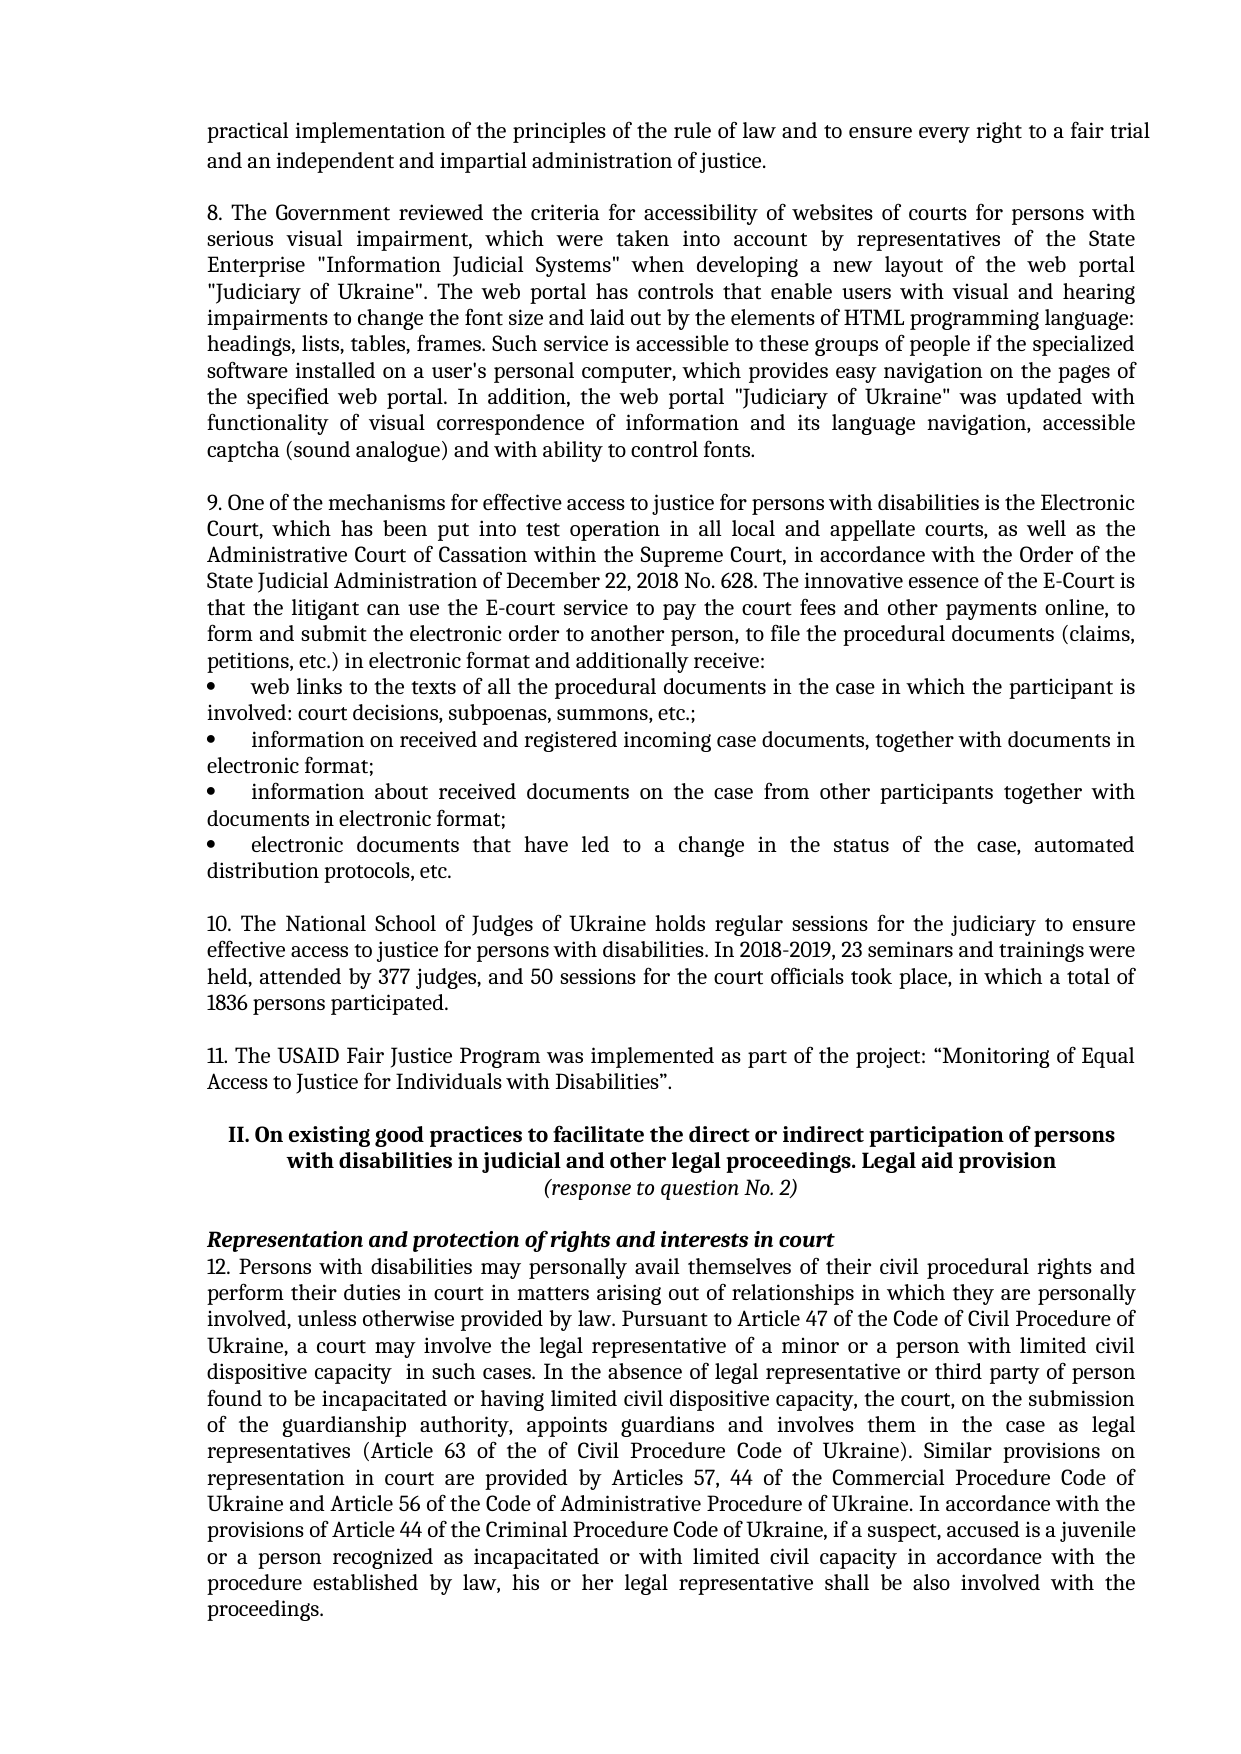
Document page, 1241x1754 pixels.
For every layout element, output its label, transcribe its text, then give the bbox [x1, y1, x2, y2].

text 8. The Government reviewed the criteria for accessibility of websites of courts for persons with serious visual impairment, which were taken into account by representatives of the State Enterprise "Information Judicial Systems" when developing a new layout of the web portal "Judiciary of Ukraine". The web portal has controls that enable users with visual and hearing impairments to change the font size and laid out by the elements of HTML programming language: headings, lists, tables, frames. Such service is accessible to these groups of people if the specialized software installed on a user's personal computer, which provides easy navigation on the pages of the specified web portal. In addition, the web portal "Judiciary of Ukraine" was updated with functionality of visual correspondence of information and its language navigation, accessible captcha (sound analogue) and with ability to control fonts. [207, 199, 1137, 463]
text 12. Persons with disabilities may personally avail themselves of their civil procedural rights and perform their duties in court in matters arising out of relationships in which they are personally involved, unless otherwise provided by law. Pursuant to Article 47 of the Code of Civil Procedure of Ukraine, a court may involve the legal representative of a minor or a person with limited civil dispositive capacity in such cases. In the absence of legal representative or third party of person found to be incapacitated or having limited civil dispositive capacity, the court, on the submission of the guardianship authority, appoints guardians and involves them in the case as legal representatives (Article 63 of the of Civil Procedure Code of Ukraine). Similar provisions on representation in court are provided by Articles 57, 44 of the Commercial Procedure Code of Ukraine and Article 56 of the Code of Administrative Procedure of Ukraine. In accordance with the provisions of Article 44 of the Criminal Procedure Code of Ukraine, if a suspect, accused is a juvenile or a person recognized as incapacitated or with limited civil capacity in accordance with the procedure established by law, his or her legal representative shall be also involved with the proceedings. [207, 1253, 1137, 1622]
list information about received documents on the case from other participants together with documents in electronic format; [207, 779, 1137, 832]
text 9. One of the mechanisms for effective access to justice for persons with disabilities is the Electronic Court, which has been put into test operation in all local and appellate courts, as well as the Administrative Court of Cassation within the Supreme Court, in accordance with the Order of the State Judicial Administration of December 22, 2018 No. 628. The innovative essence of the E-Court is that the litigant can use the E-court service to pay the court fees and other payments online, to form and submit the electronic order to another person, to file the procedural documents (claims, petitions, etc.) in electronic format and additionally receive: [207, 489, 1137, 674]
text II. On existing good practices to facilitate the direct or indirect participation of persons with disabilities in judicial and other legal proceedings. Legal aid provision [207, 1122, 1137, 1174]
list information on received and registered incoming case documents, together with documents in electronic format; [207, 726, 1137, 779]
list web links to the texts of all the procedural documents in the case in which the participant is involved: court decisions, subpoenas, summons, etc.; [207, 674, 1137, 726]
text Representation and protection of rights and interests in court [207, 1227, 1137, 1253]
list electronic documents that have led to a change in the status of the case, automated distribution protocols, etc. [207, 832, 1137, 884]
text 11. The USAID Fair Justice Program was implemented as part of the project: “Monitoring of Equal Access to Justice for Individuals with Disabilities”. [207, 1043, 1137, 1095]
text 10. The National School of Judges of Ukraine holds regular sessions for the judiciary to ensure effective access to justice for persons with disabilities. In 2018-2019, 23 seminars and trainings were held, attended by 377 judges, and 50 sessions for the court officials took place, in which a total of 1836 persons participated. [207, 911, 1137, 1016]
text (response to question No. 2) [207, 1174, 1137, 1201]
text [207, 118, 1152, 175]
